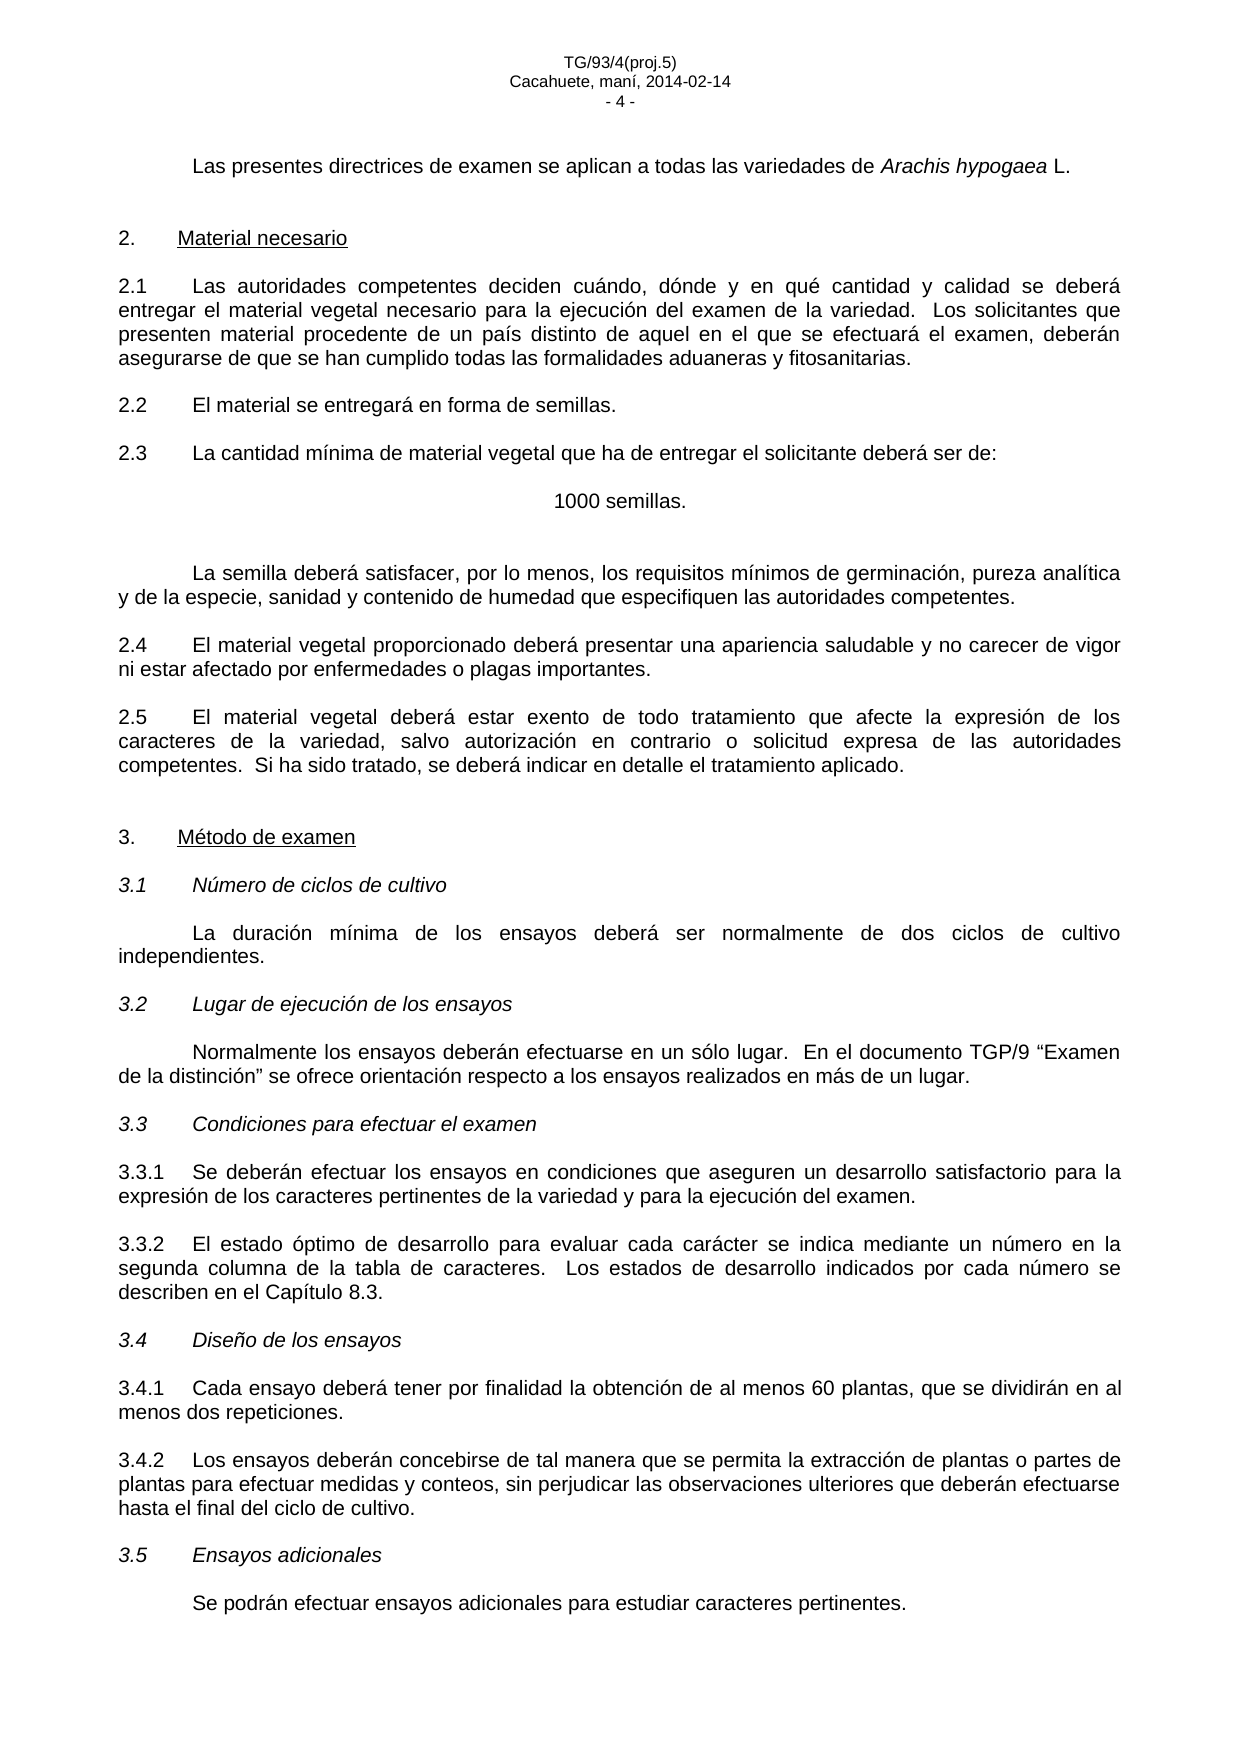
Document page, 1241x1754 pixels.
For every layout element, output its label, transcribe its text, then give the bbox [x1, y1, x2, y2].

subtitle 3.3 Condiciones para efectuar el examen [118, 1112, 1122, 1136]
text 2.4 El material vegetal proporcionado deberá presentar una apariencia saludable y no carecer de vigor ni estar afectado por enfermedades o plagas importantes. [118, 633, 1122, 681]
text 3.3.2 El estado óptimo de desarrollo para evaluar cada carácter se indica mediante un número en la segunda columna de la tabla de caracteres. Los estados de desarrollo indicados por cada número se describen en el Capítulo 8.3. [118, 1232, 1122, 1304]
text 3.3.1 Se deberán efectuar los ensayos en condiciones que aseguren un desarrollo satisfactorio para la expresión de los caracteres pertinentes de la variedad y para la ejecución del examen. [118, 1160, 1122, 1208]
text La duración mínima de los ensayos deberá ser normalmente de dos ciclos de cultivo independientes. [118, 920, 1122, 968]
subtitle Material necesario [118, 226, 1122, 249]
subtitle 3.5 Ensayos adicionales [118, 1543, 1122, 1567]
text 2.3 La cantidad mínima de material vegetal que ha de entregar el solicitante deberá ser de: [118, 441, 1122, 465]
text 2.1 Las autoridades competentes deciden cuándo, dónde y en qué cantidad y calidad se deberá entregar el material vegetal necesario para la ejecución del examen de la variedad. Los solicitantes que presenten material procedente de un país distinto de aquel en el que se efectuará el examen, deberán asegurarse de que se han cumplido todas las formalidades aduaneras y fitosanitarias. [118, 273, 1122, 369]
text 1000 semillas. [118, 489, 1122, 513]
text La semilla deberá satisfacer, por lo menos, los requisitos mínimos de germinación, pureza analítica y de la especie, sanidad y contenido de humedad que especifiquen las autoridades competentes. [118, 561, 1122, 609]
text 3.4.1 Cada ensayo deberá tener por finalidad la obtención de al menos 60 plantas, que se dividirán en al menos dos repeticiones. [118, 1376, 1122, 1423]
text Se podrán efectuar ensayos adicionales para estudiar caracteres pertinentes. [118, 1591, 1122, 1615]
text 2.2 El material se entregará en forma de semillas. [118, 393, 1122, 417]
text 2.5 El material vegetal deberá estar exento de todo tratamiento que afecte la expresión de los caracteres de la variedad, salvo autorización en contrario o solicitud expresa de las autoridades competentes. Si ha sido tratado, se deberá indicar en detalle el tratamiento aplicado. [118, 705, 1122, 777]
subtitle 3.1 Número de ciclos de cultivo [118, 872, 1122, 896]
text Las presentes directrices de examen se aplican a todas las variedades de Arachis hypogaea L. [118, 154, 1122, 178]
text Normalmente los ensayos deberán efectuarse en un sólo lugar. En el documento TGP/9 “Examen de la distinción” se ofrece orientación respecto a los ensayos realizados en más de un lugar. [118, 1040, 1122, 1088]
subtitle Método de examen [118, 824, 1122, 848]
text 3.4.2 Los ensayos deberán concebirse de tal manera que se permita la extracción de plantas o partes de plantas para efectuar medidas y conteos, sin perjudicar las observaciones ulteriores que deberán efectuarse hasta el final del ciclo de cultivo. [118, 1447, 1122, 1519]
subtitle 3.2 Lugar de ejecución de los ensayos [118, 992, 1122, 1016]
subtitle 3.4 Diseño de los ensayos [118, 1328, 1122, 1352]
